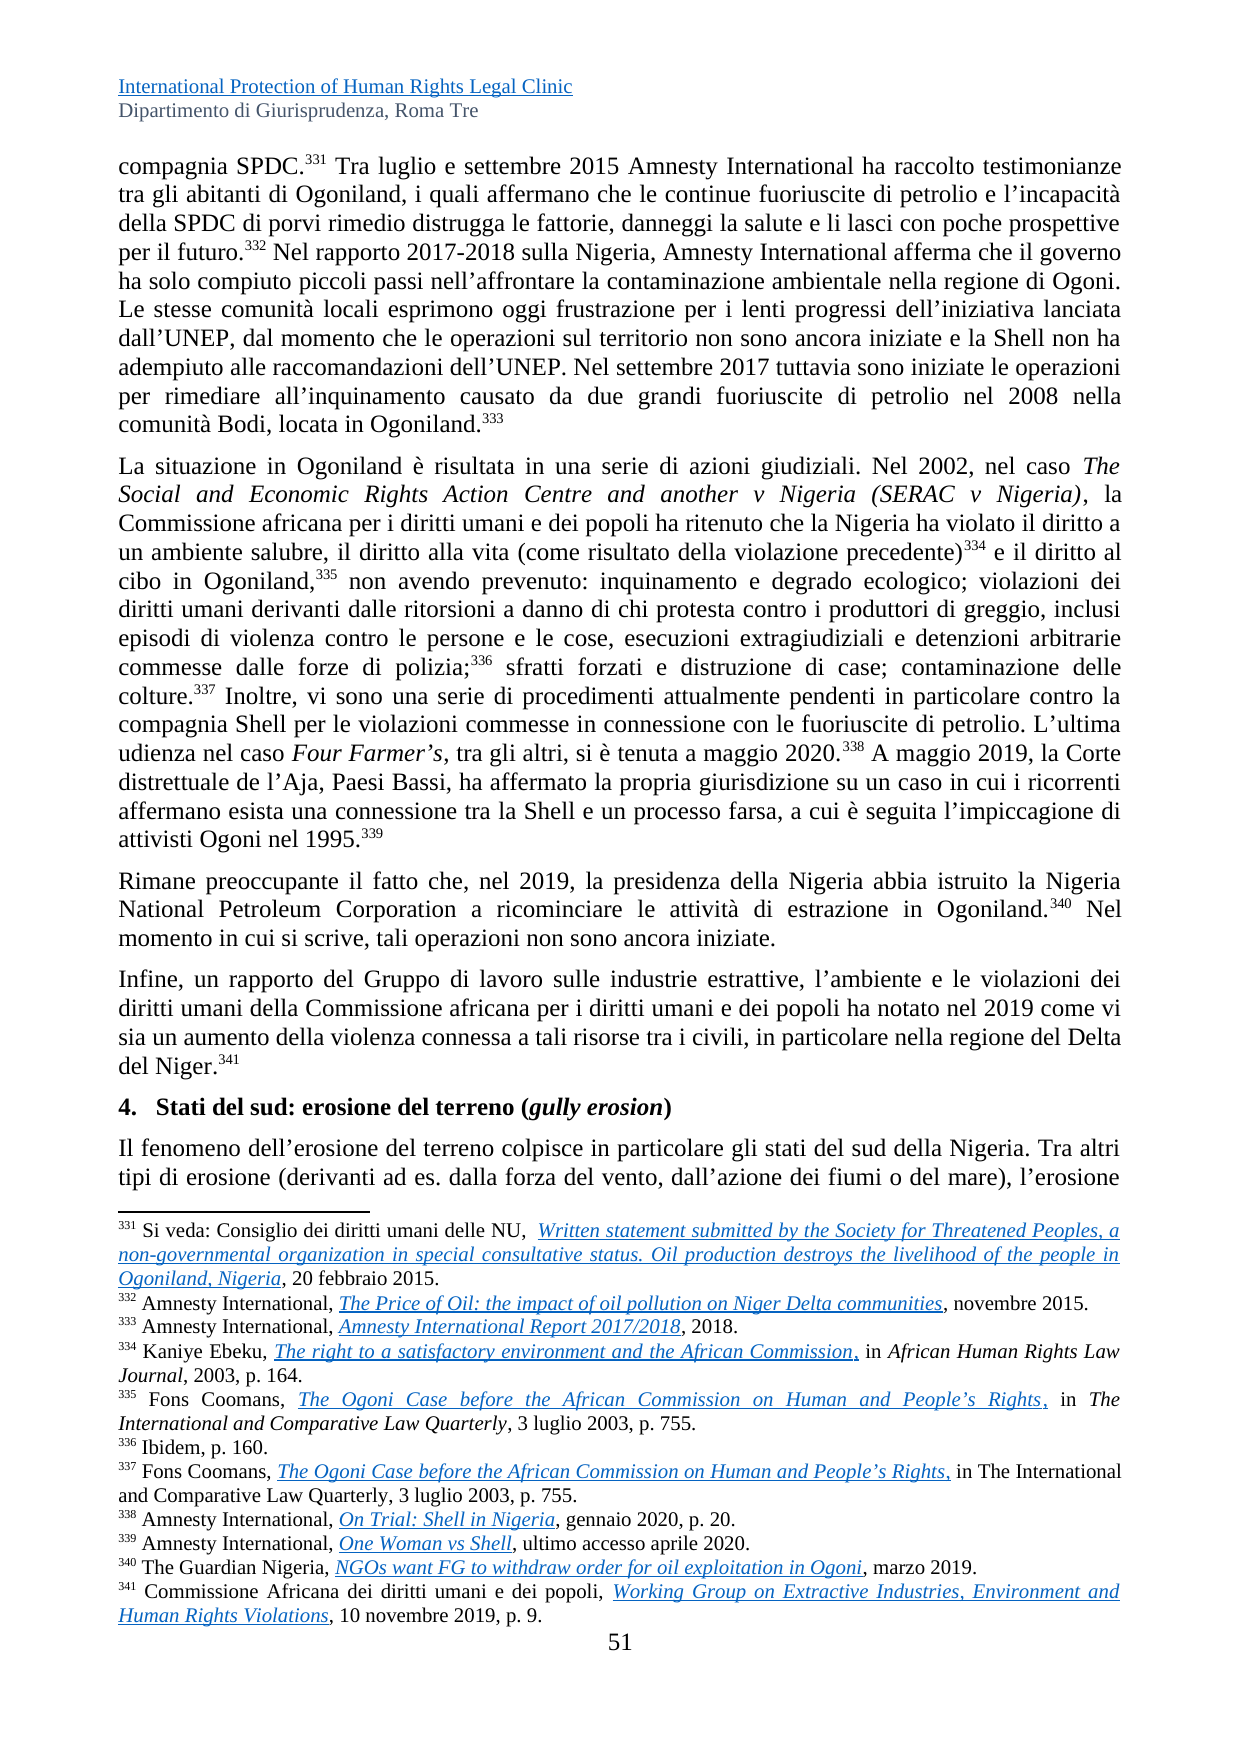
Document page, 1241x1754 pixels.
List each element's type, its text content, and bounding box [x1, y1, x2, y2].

text La situazione in Ogoniland è risultata in una serie di azioni giudiziali. Nel 2002, nel caso The Social and Economic Rights Action Centre and another v Nigeria (SERAC v Nigeria), la Commissione africana per i diritti umani e dei popoli ha ritenuto che la Nigeria ha violato il diritto a un ambiente salubre, il diritto alla vita (come risultato della violazione precedente) e il diritto al cibo in Ogoniland, non avendo prevenuto: inquinamento e degrado ecologico; violazioni dei diritti umani derivanti dalle ritorsioni a danno di chi protesta contro i produttori di greggio, inclusi episodi di violenza contro le persone e le cose, esecuzioni extragiudiziali e detenzioni arbitrarie commesse dalle forze di polizia; sfratti forzati e distruzione di case; contaminazione delle colture. Inoltre, vi sono una serie di procedimenti attualmente pendenti in particolare contro la compagnia Shell per le violazioni commesse in connessione con le fuoriuscite di petrolio. L’ultima udienza nel caso Four Farmer’s, tra gli altri, si è tenuta a maggio 2020. A maggio 2019, la Corte distrettuale de l’Aja, Paesi Bassi, ha affermato la propria giurisdizione su un caso in cui i ricorrenti affermano esista una connessione tra la Shell e un processo farsa, a cui è seguita l’impiccagione di attivisti Ogoni nel 1995. [118, 451, 1122, 853]
text Il fenomeno dell’erosione del terreno colpisce in particolare gli stati del sud della Nigeria. Tra altri tipi di erosione (derivanti ad es. dalla forza del vento, dall’azione dei fiumi o del mare), l’erosione del terreno generalmente definita come gully erosion è particolarmente allarmante nel paese. L’erosione in parola ha luogo dove vi sia fortissimo vento e intense piogge torrenziali, fenomeni che affliggono il sud del paese, e può essere descritta come una forma avanzata di degradazione del terreno che causa gole e atrofie lunghe fino a 10 km. Tali eventi si verificano sia in aree urbane che rurali. [118, 1133, 1122, 1191]
text Rimane preoccupante il fatto che, nel 2019, la presidenza della Nigeria abbia istruito la Nigeria National Petroleum Corporation a ricominciare le attività di estrazione in Ogoniland. Nel momento in cui si scrive, tali operazioni non sono ancora iniziate. [118, 866, 1122, 952]
subtitle Stati del sud: erosione del terreno (gully erosion) [118, 1092, 1122, 1121]
text Infine, un rapporto del Gruppo di lavoro sulle industrie estrattive, l’ambiente e le violazioni dei diritti umani della Commissione africana per i diritti umani e dei popoli ha notato nel 2019 come vi sia un aumento della violenza connessa a tali risorse tra i civili, in particolare nella regione del Delta del Niger. [118, 964, 1122, 1079]
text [118, 151, 1122, 438]
